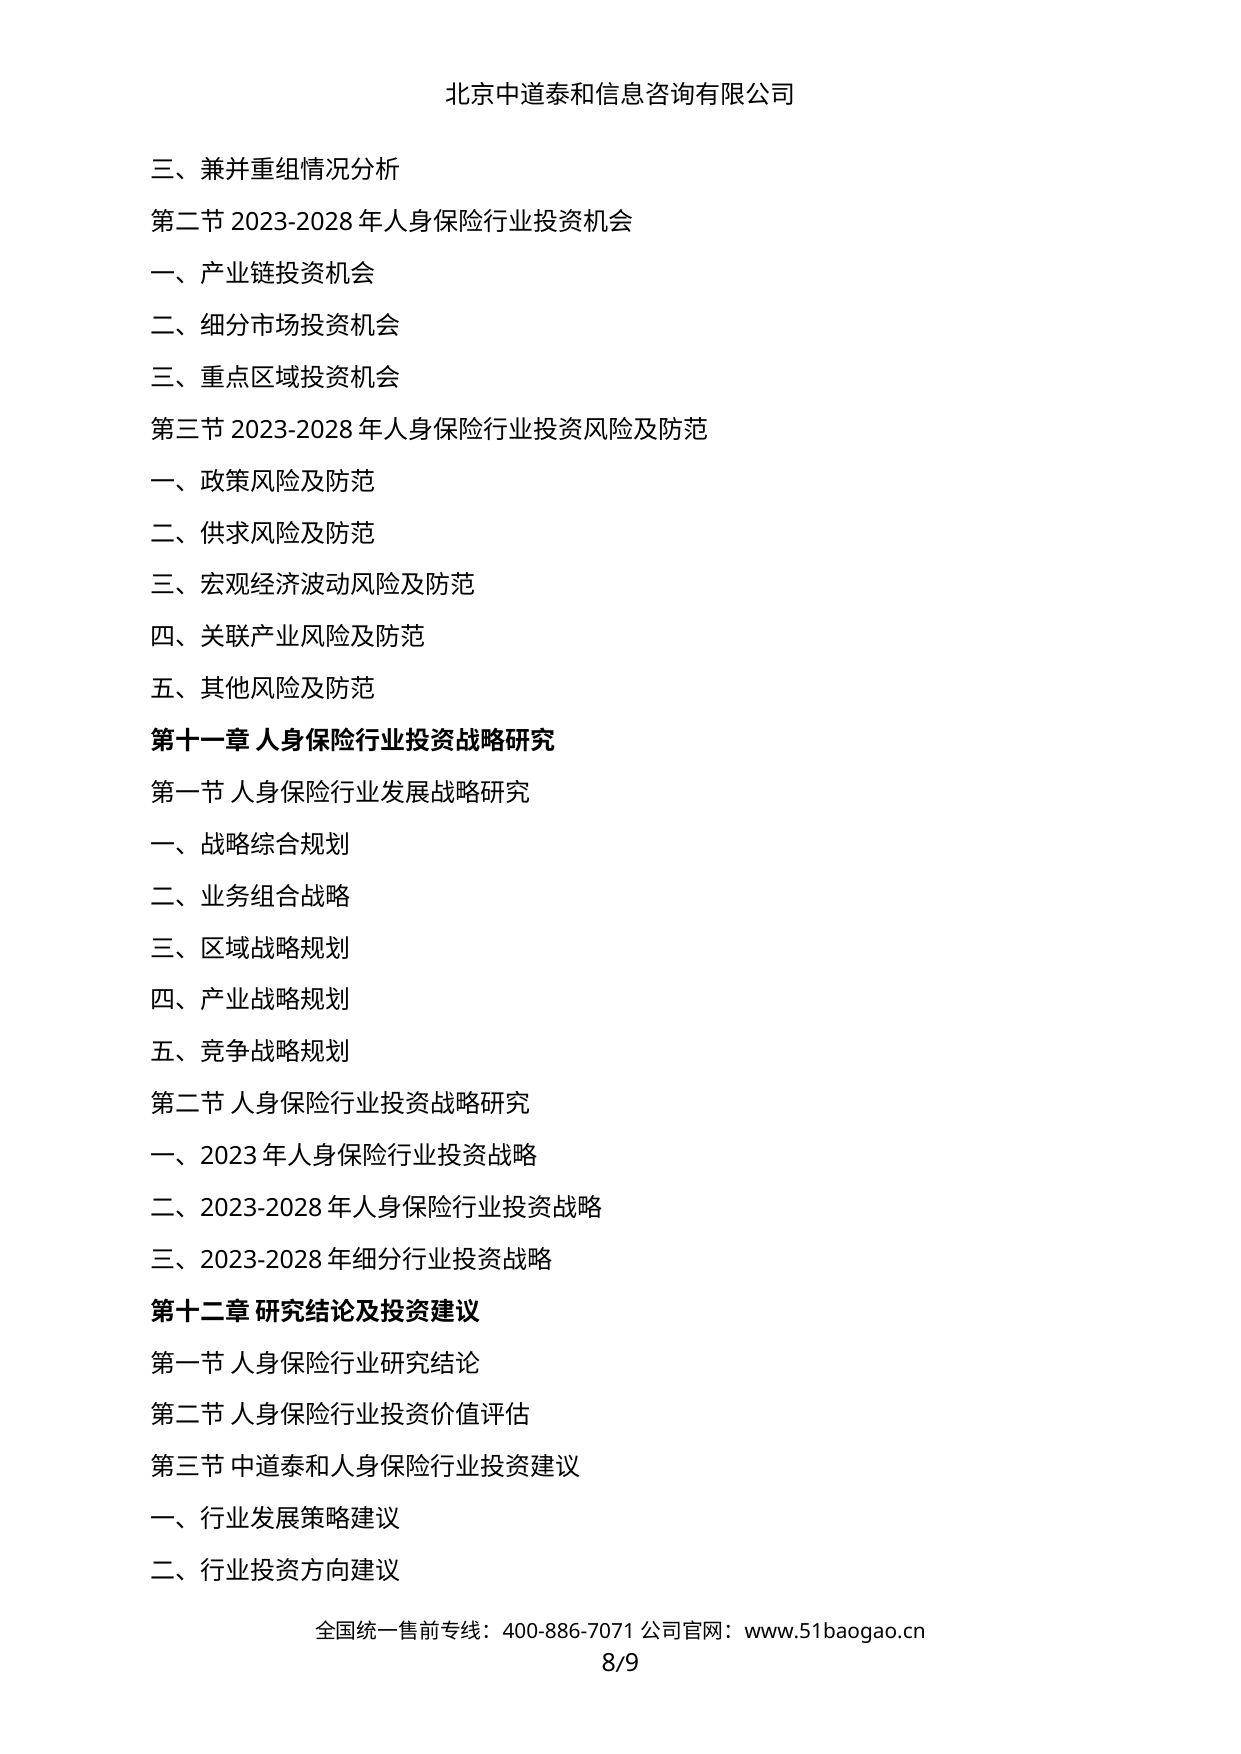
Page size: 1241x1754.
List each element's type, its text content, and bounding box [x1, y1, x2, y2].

text 二、行业投资方向建议 [150, 1551, 1090, 1587]
text 四、关联产业风险及防范 [150, 617, 1090, 653]
text 二、业务组合战略 [150, 876, 1090, 912]
text 第十二章 研究结论及投资建议 [150, 1291, 1090, 1327]
text 第一节 人身保险行业发展战略研究 [150, 772, 1090, 809]
text 一、产业链投资机会 [150, 254, 1090, 290]
text 第三节 2023-2028年人身保险行业投资风险及防范 [150, 409, 1090, 446]
text 一、行业发展策略建议 [150, 1499, 1090, 1535]
text 第二节 2023-2028年人身保险行业投资机会 [150, 202, 1090, 238]
text 第二节 人身保险行业投资价值评估 [150, 1395, 1090, 1431]
text 第十一章 人身保险行业投资战略研究 [150, 721, 1090, 757]
text 二、供求风险及防范 [150, 513, 1090, 549]
text 五、其他风险及防范 [150, 669, 1090, 705]
text 三、2023-2028年细分行业投资战略 [150, 1239, 1090, 1276]
text 第二节 人身保险行业投资战略研究 [150, 1084, 1090, 1120]
text 一、2023年人身保险行业投资战略 [150, 1136, 1090, 1172]
text 二、2023-2028年人身保险行业投资战略 [150, 1187, 1090, 1224]
text 五、竞争战略规划 [150, 1032, 1090, 1068]
text 三、宏观经济波动风险及防范 [150, 565, 1090, 601]
text 四、产业战略规划 [150, 980, 1090, 1016]
text 一、政策风险及防范 [150, 461, 1090, 497]
text 第一节 人身保险行业研究结论 [150, 1343, 1090, 1379]
text 三、兼并重组情况分析 [150, 150, 1090, 186]
text 第三节 中道泰和人身保险行业投资建议 [150, 1447, 1090, 1483]
text 二、细分市场投资机会 [150, 306, 1090, 342]
text 一、战略综合规划 [150, 824, 1090, 861]
text 三、区域战略规划 [150, 928, 1090, 964]
text 三、重点区域投资机会 [150, 357, 1090, 394]
